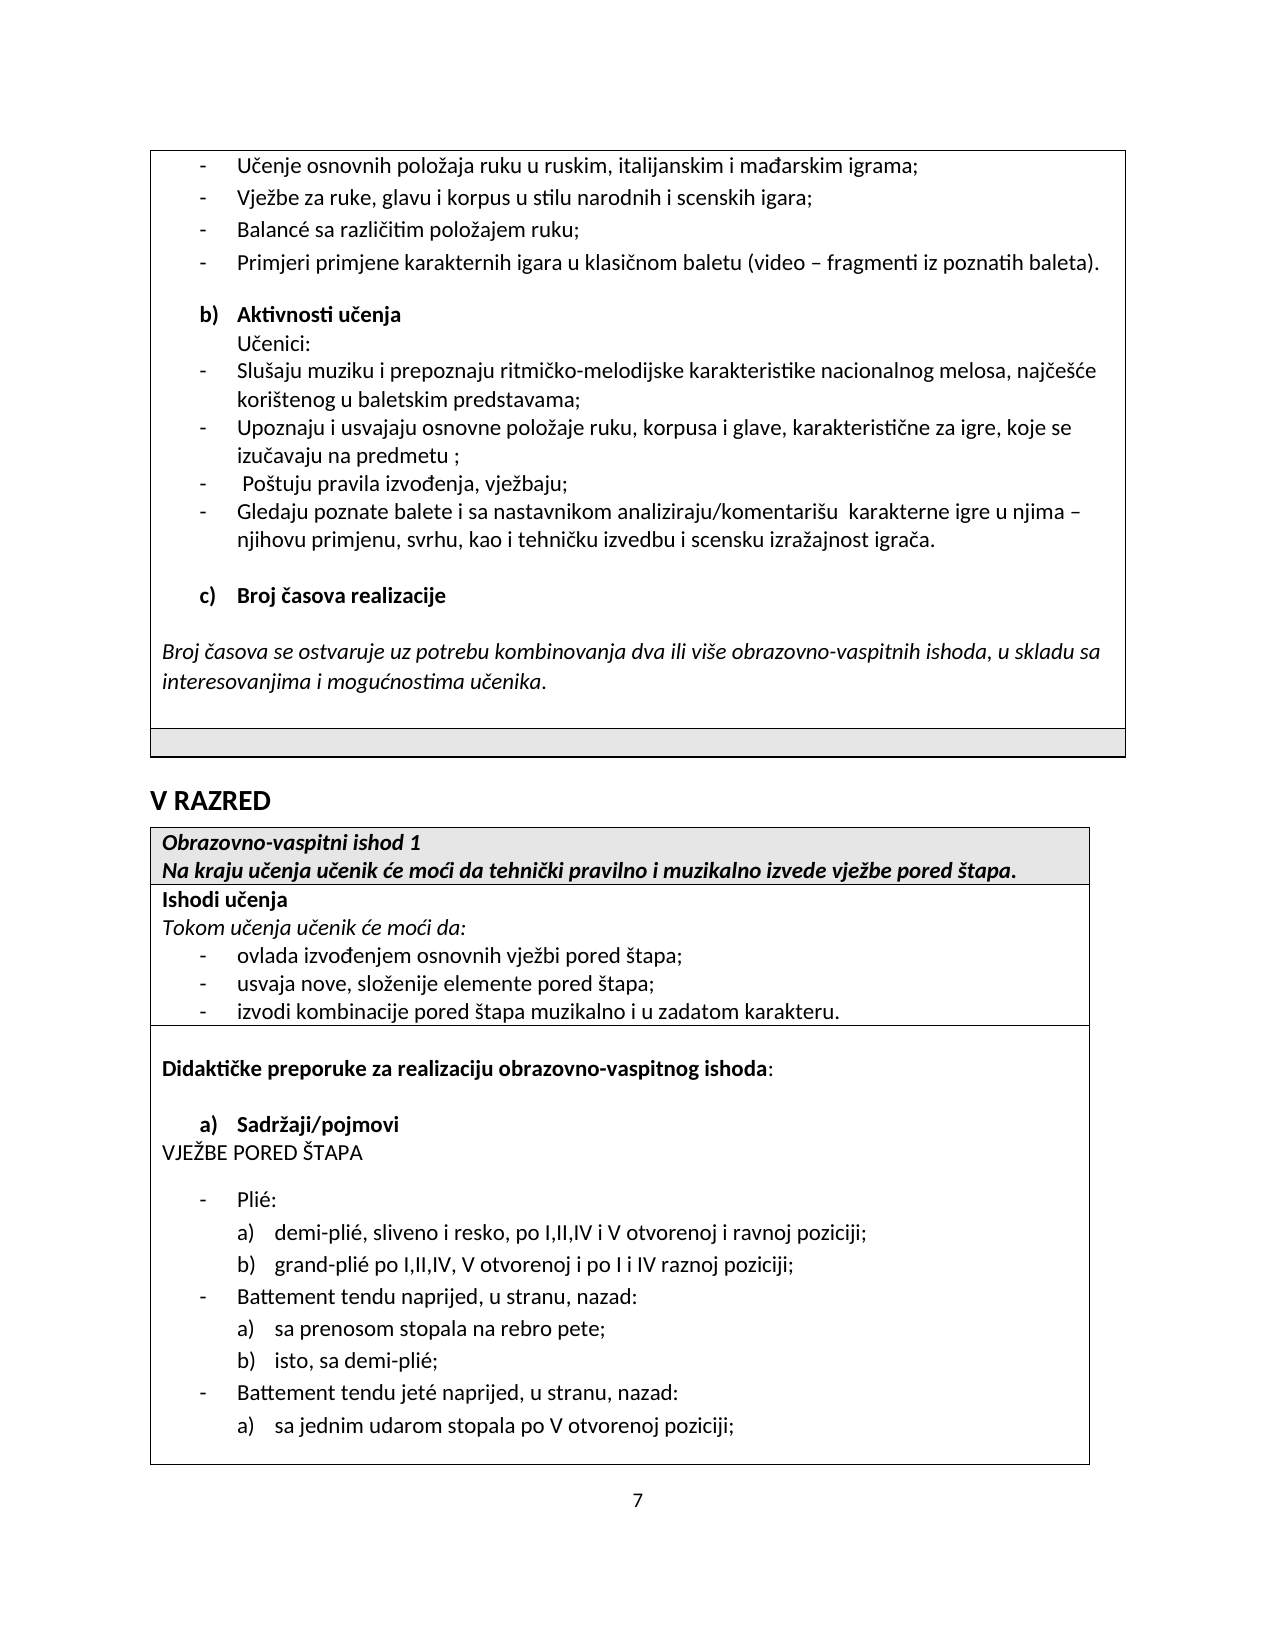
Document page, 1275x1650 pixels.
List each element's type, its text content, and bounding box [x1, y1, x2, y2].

table_cell [151, 729, 1125, 756]
table_header Obrazovno-vaspitni ishod 1 Na kraju učenja učenik će moći da tehnički pravilno i muzikalno izvede vježbe pored štapa. [151, 828, 1089, 884]
table_cell Ishodi učenja Tokom učenja učenik će moći da: ovlada izvođenjem osnovnih vježbi pored štapa; usvaja nove, složenije elemente pored štapa; izvodi kombinacije pored štapa muzikalno i u zadatom karakteru. [151, 885, 1089, 1025]
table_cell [151, 1026, 1089, 1463]
subtitle V RAZRED [150, 782, 1125, 818]
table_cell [151, 151, 1125, 727]
